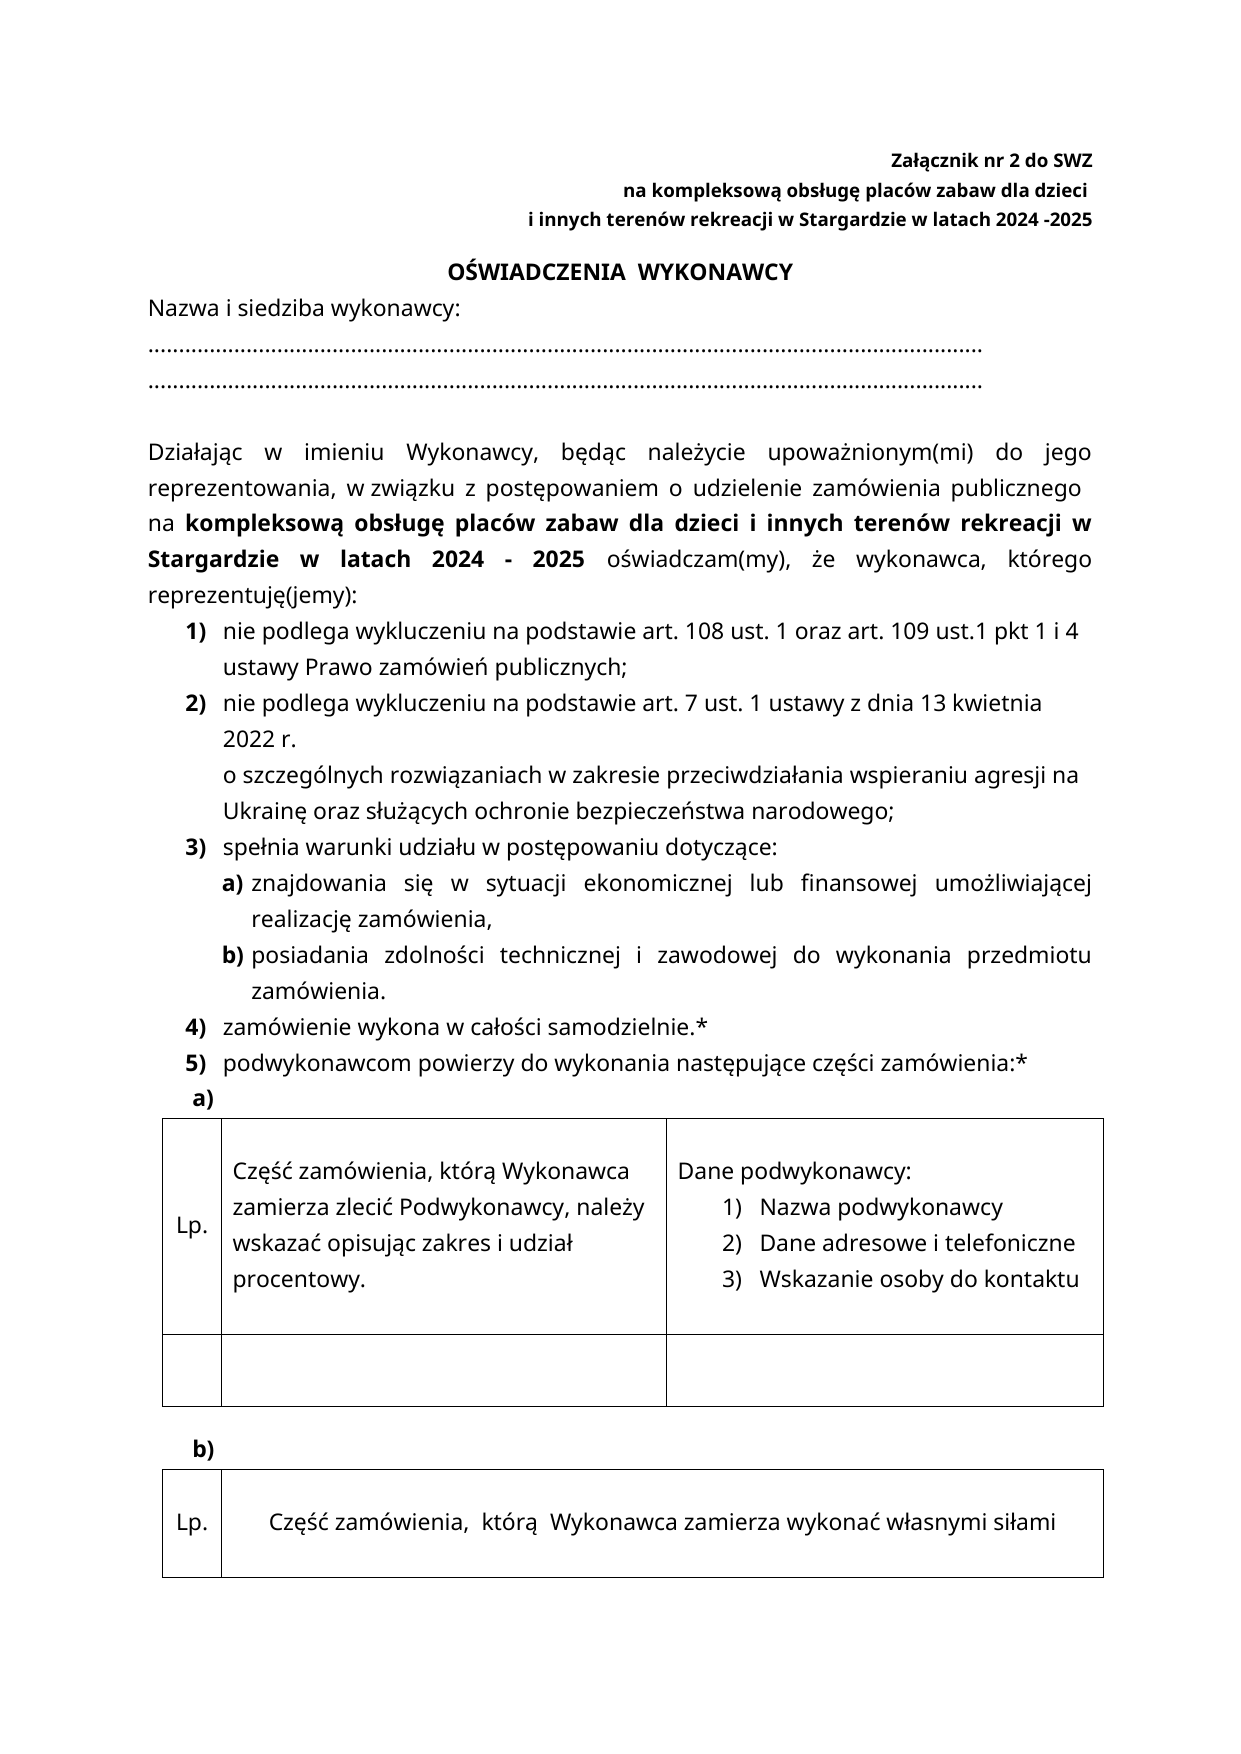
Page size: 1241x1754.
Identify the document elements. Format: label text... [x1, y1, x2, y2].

text Nazwa i siedziba wykonawcy: [148, 292, 1092, 323]
table_header Lp. [163, 1119, 221, 1334]
list podwykonawcom powierzy do wykonania następujące części zamówienia:* [185, 1046, 1092, 1078]
text ........................................................................................................................................ [148, 328, 1092, 359]
text Załącznik nr 2 do SWZ na kompleksową obsługę placów zabaw dla dzieci i innych terenów rekreacji w Stargardzie w latach 2024 -2025 [148, 148, 1092, 232]
list spełnia warunki udziału w postępowaniu dotyczące: [185, 831, 1092, 862]
table_header Część zamówienia, którą Wykonawca zamierza wykonać własnymi siłami [222, 1470, 1103, 1577]
table_cell [163, 1335, 221, 1406]
list nie podlega wykluczeniu na podstawie art. 7 ust. 1 ustawy z dnia 13 kwietnia 2022 r. o szczególnych rozwiązaniach w zakresie przeciwdziałania wspieraniu agresji na Ukrainę oraz służących ochronie bezpieczeństwa narodowego; [185, 687, 1092, 826]
text Działając w imieniu Wykonawcy, będąc należycie upoważnionym(mi) do jego reprezentowania, w związku z postępowaniem o udzielenie zamówienia publicznego na kompleksową obsługę placów zabaw dla dzieci i innych terenów rekreacji w Stargardzie w latach 2024 - 2025 oświadczam(my), że wykonawca, którego reprezentuję(jemy): [148, 436, 1092, 611]
list nie podlega wykluczeniu na podstawie art. 108 ust. 1 oraz art. 109 ust.1 pkt 1 i 4 ustawy Prawo zamówień publicznych; [185, 615, 1092, 682]
list posiadania zdolności technicznej i zawodowej do wykonania przedmiotu zamówienia. [222, 939, 1092, 1006]
text b) [192, 1433, 1092, 1464]
table_header Dane podwykonawcy: Nazwa podwykonawcy Dane adresowe i telefoniczne Wskazanie osoby do kontaktu [667, 1119, 1103, 1334]
table_cell [222, 1335, 666, 1406]
table_cell [667, 1335, 1103, 1406]
list zamówienie wykona w całości samodzielnie.* [185, 1011, 1092, 1042]
subtitle OŚWIADCZENIA WYKONAWCY [148, 256, 1092, 287]
table_header Część zamówienia, którą Wykonawca zamierza zlecić Podwykonawcy, należy wskazać opisując zakres i udział procentowy. [222, 1119, 666, 1334]
table_header Lp. [163, 1470, 221, 1577]
list znajdowania się w sytuacji ekonomicznej lub finansowej umożliwiającej realizację zamówienia, [222, 867, 1092, 934]
text ........................................................................................................................................ [148, 364, 1092, 395]
